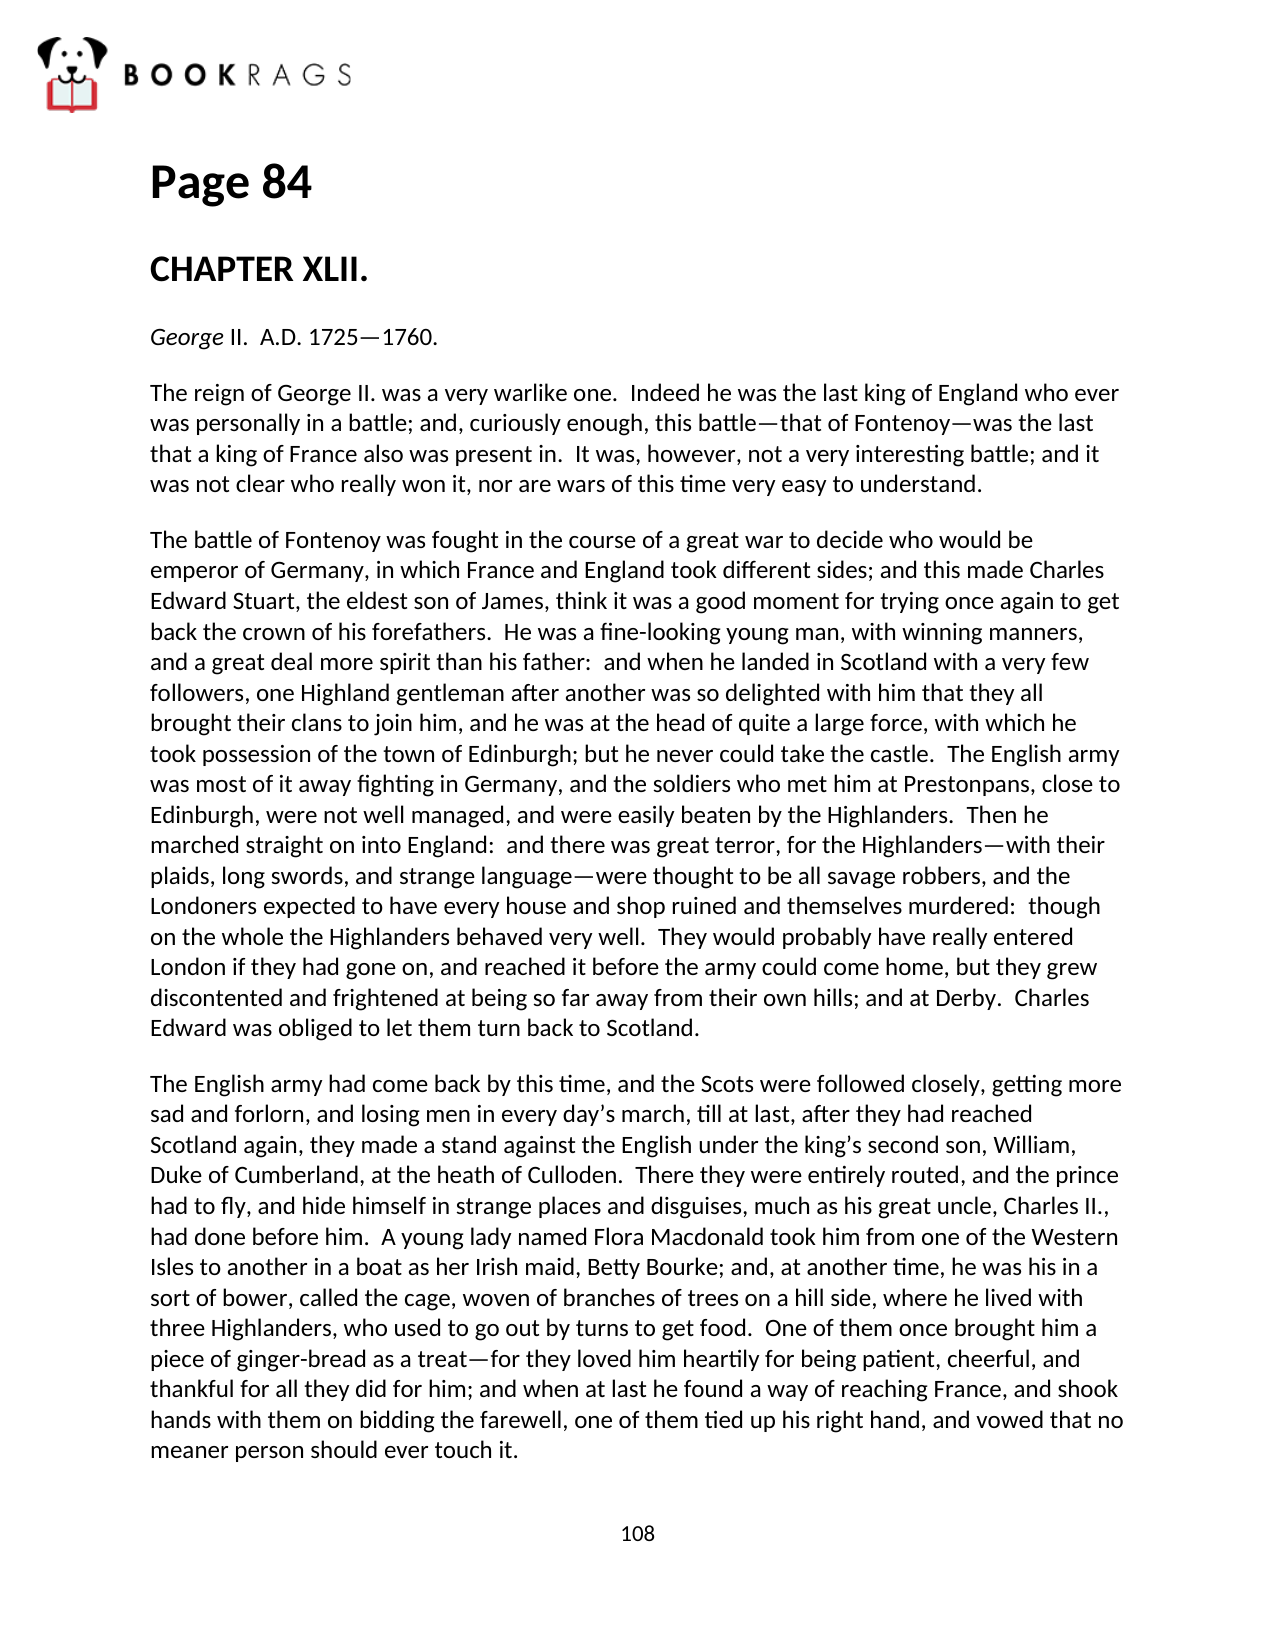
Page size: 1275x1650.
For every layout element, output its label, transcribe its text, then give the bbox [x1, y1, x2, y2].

text The English army had come back by this time, and the Scots were followed closely, getting more sad and forlorn, and losing men in every day’s march, till at last, after they had reached Scotland again, they made a stand against the English under the king’s second son, William, Duke of Cumberland, at the heath of Culloden. There they were entirely routed, and the prince had to fly, and hide himself in strange places and disguises, much as his great uncle, Charles II., had done before him. A young lady named Flora Macdonald took him from one of the Western Isles to another in a boat as her Irish maid, Betty Bourke; and, at another time, he was his in a sort of bower, called the cage, woven of branches of trees on a hill side, where he lived with three Highlanders, who used to go out by turns to get food. One of them once brought him a piece of ginger-bread as a treat—­for they loved him heartily for being patient, cheerful, and thankful for all they did for him; and when at last he found a way of reaching France, and shook hands with them on bidding the farewell, one of them tied up his right hand, and vowed that no meaner person should ever touch it. [150, 1068, 1125, 1465]
text The reign of George II. was a very warlike one. Indeed he was the last king of England who ever was personally in a battle; and, curiously enough, this battle—­that of Fontenoy—­was the last that a king of France also was present in. It was, however, not a very interesting battle; and it was not clear who really won it, nor are wars of this time very easy to understand. [150, 377, 1125, 499]
text The battle of Fontenoy was fought in the course of a great war to decide who would be emperor of Germany, in which France and England took different sides; and this made Charles Edward Stuart, the eldest son of James, think it was a good moment for trying once again to get back the crown of his forefathers. He was a fine-looking young man, with winning manners, and a great deal more spirit than his father: and when he landed in Scotland with a very few followers, one Highland gentleman after another was so delighted with him that they all brought their clans to join him, and he was at the head of quite a large force, with which he took possession of the town of Edinburgh; but he never could take the castle. The English army was most of it away fighting in Germany, and the soldiers who met him at Prestonpans, close to Edinburgh, were not well managed, and were easily beaten by the Highlanders. Then he marched straight on into England: and there was great terror, for the Highlanders—­with their plaids, long swords, and strange language—­were thought to be all savage robbers, and the Londoners expected to have every house and shop ruined and themselves murdered: though on the whole the Highlanders behaved very well. They would probably have really entered London if they had gone on, and reached it before the army could come home, but they grew discontented and frightened at being so far away from their own hills; and at Derby. Charles Edward was obliged to let them turn back to Scotland. [150, 524, 1125, 1043]
picture [37, 37, 351, 113]
text George II. A.D. 1725—­1760. [150, 322, 1125, 352]
text CHAPTER XLII. [150, 244, 1125, 290]
text Page 84 [150, 150, 1125, 211]
